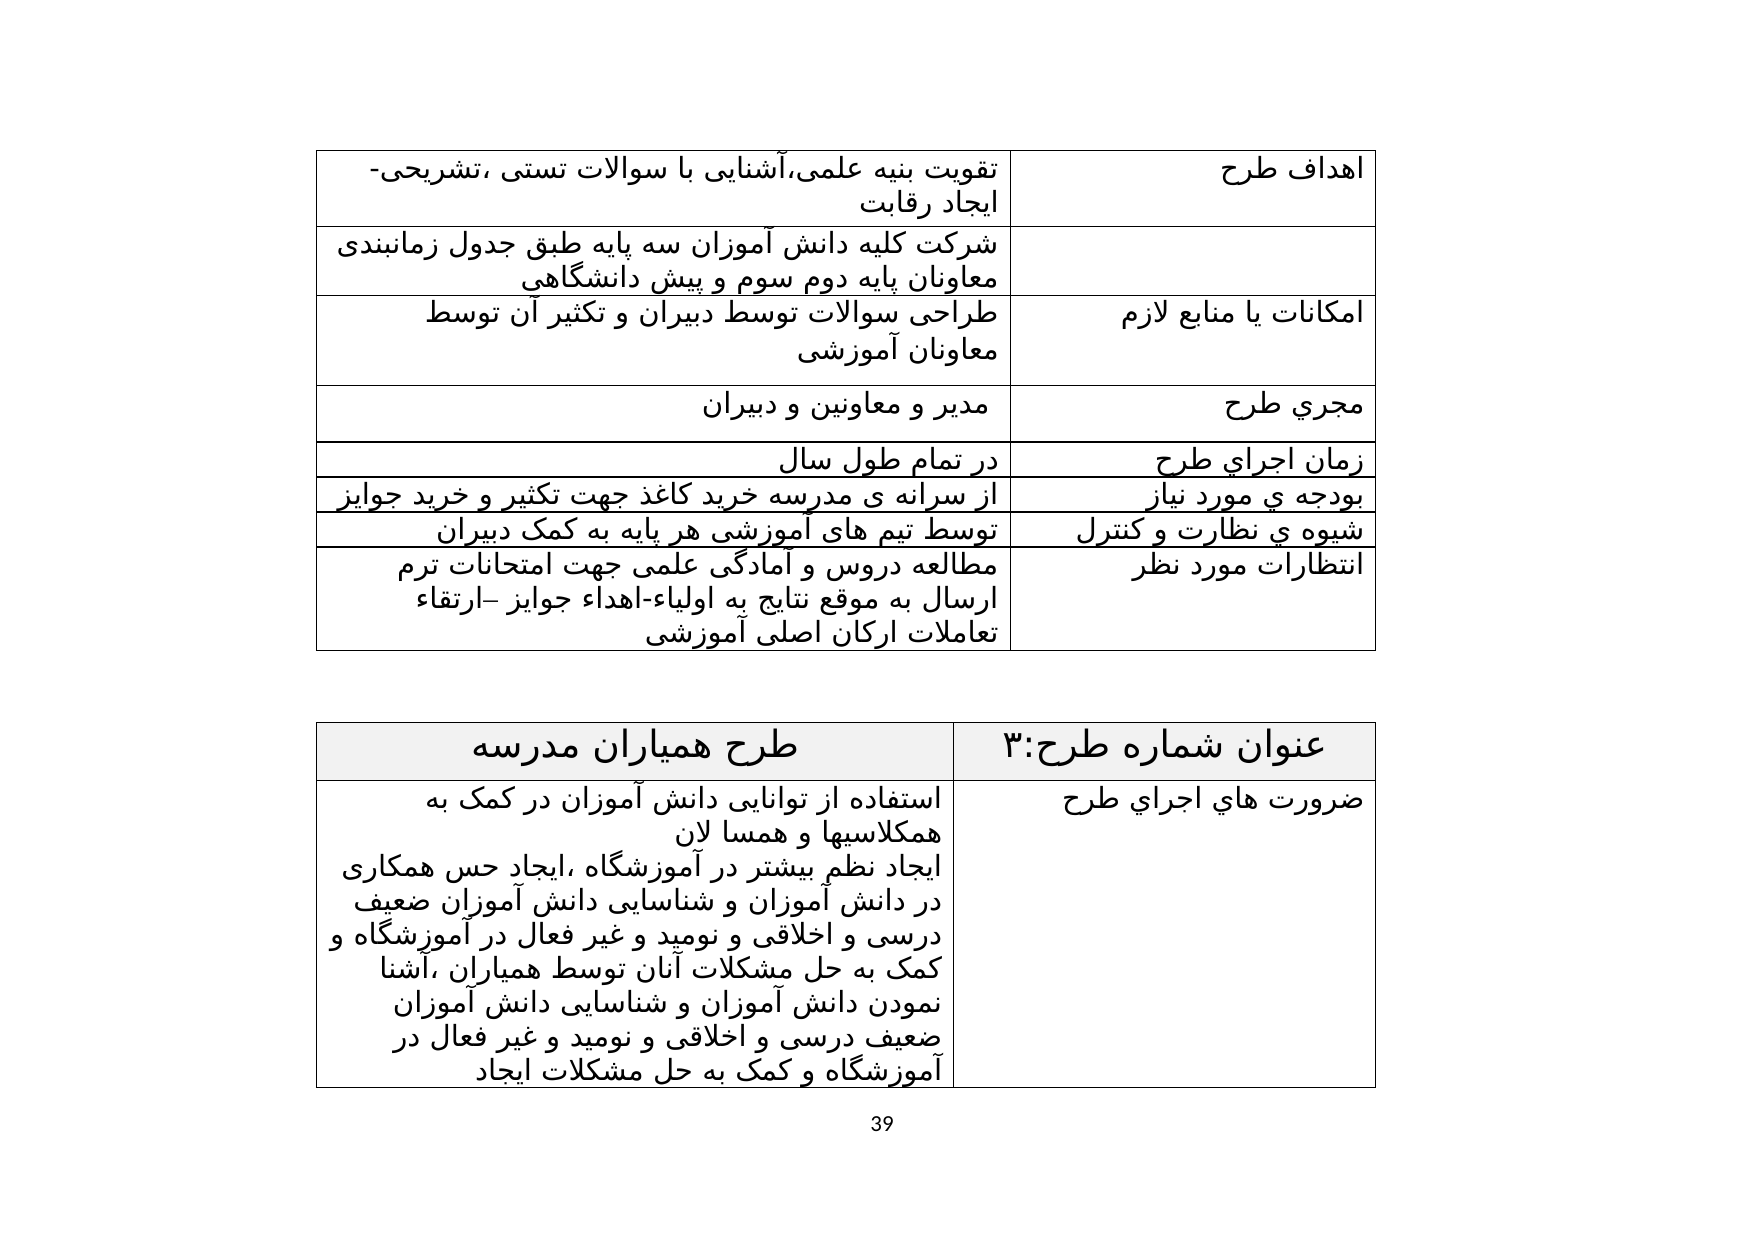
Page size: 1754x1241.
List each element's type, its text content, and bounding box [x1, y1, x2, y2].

table_cell [1011, 227, 1375, 295]
table_cell زمان اجراي طرح [1011, 443, 1375, 476]
table_cell در تمام طول سال [317, 443, 1010, 476]
table_cell طراحی سوالات توسط دبیران و تکثیر آن توسط معاونان آموزشی [317, 296, 1010, 385]
table_cell انتظارات مورد نظر [1011, 548, 1375, 649]
table_cell تقویت بنیه علمی،آشنایی با سوالات تستی ،تشریحی-ایجاد رقابت [317, 151, 1010, 226]
table_cell ضرورت هاي اجراي طرح [954, 781, 1375, 1087]
table_cell شرکت کلیه دانش آموزان سه پایه طبق جدول زمانبندی معاونان پایه دوم سوم و پیش دانشگاهی [317, 227, 1010, 295]
table_cell مطالعه دروس و آمادگی علمی جهت امتحانات ترم ارسال به موقع نتایج به اولیاء-اهداء جوایز –ارتقاء تعاملات ارکان اصلی آموزشی [317, 548, 1010, 649]
table_cell مجري طرح [1011, 386, 1375, 441]
table_header عنوان شماره طرح:۳ [954, 723, 1375, 780]
table_cell از سرانه ی مدرسه خرید کاغذ جهت تکثیر و خرید جوایز [317, 478, 1010, 511]
table_cell بودجه ي مورد نياز [1011, 478, 1375, 511]
table_cell مدیر و معاونین و دبیران [317, 386, 1010, 441]
table_cell توسط تیم های آموزشی هر پایه به کمک دبیران [317, 513, 1010, 546]
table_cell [317, 781, 953, 1087]
table_cell امكانات يا منابع لازم [1011, 296, 1375, 385]
table_header طرح همیاران مدرسه [317, 723, 953, 780]
table_cell اهداف طرح [1011, 151, 1375, 226]
table_cell شيوه ي نظارت و كنترل [1011, 513, 1375, 546]
